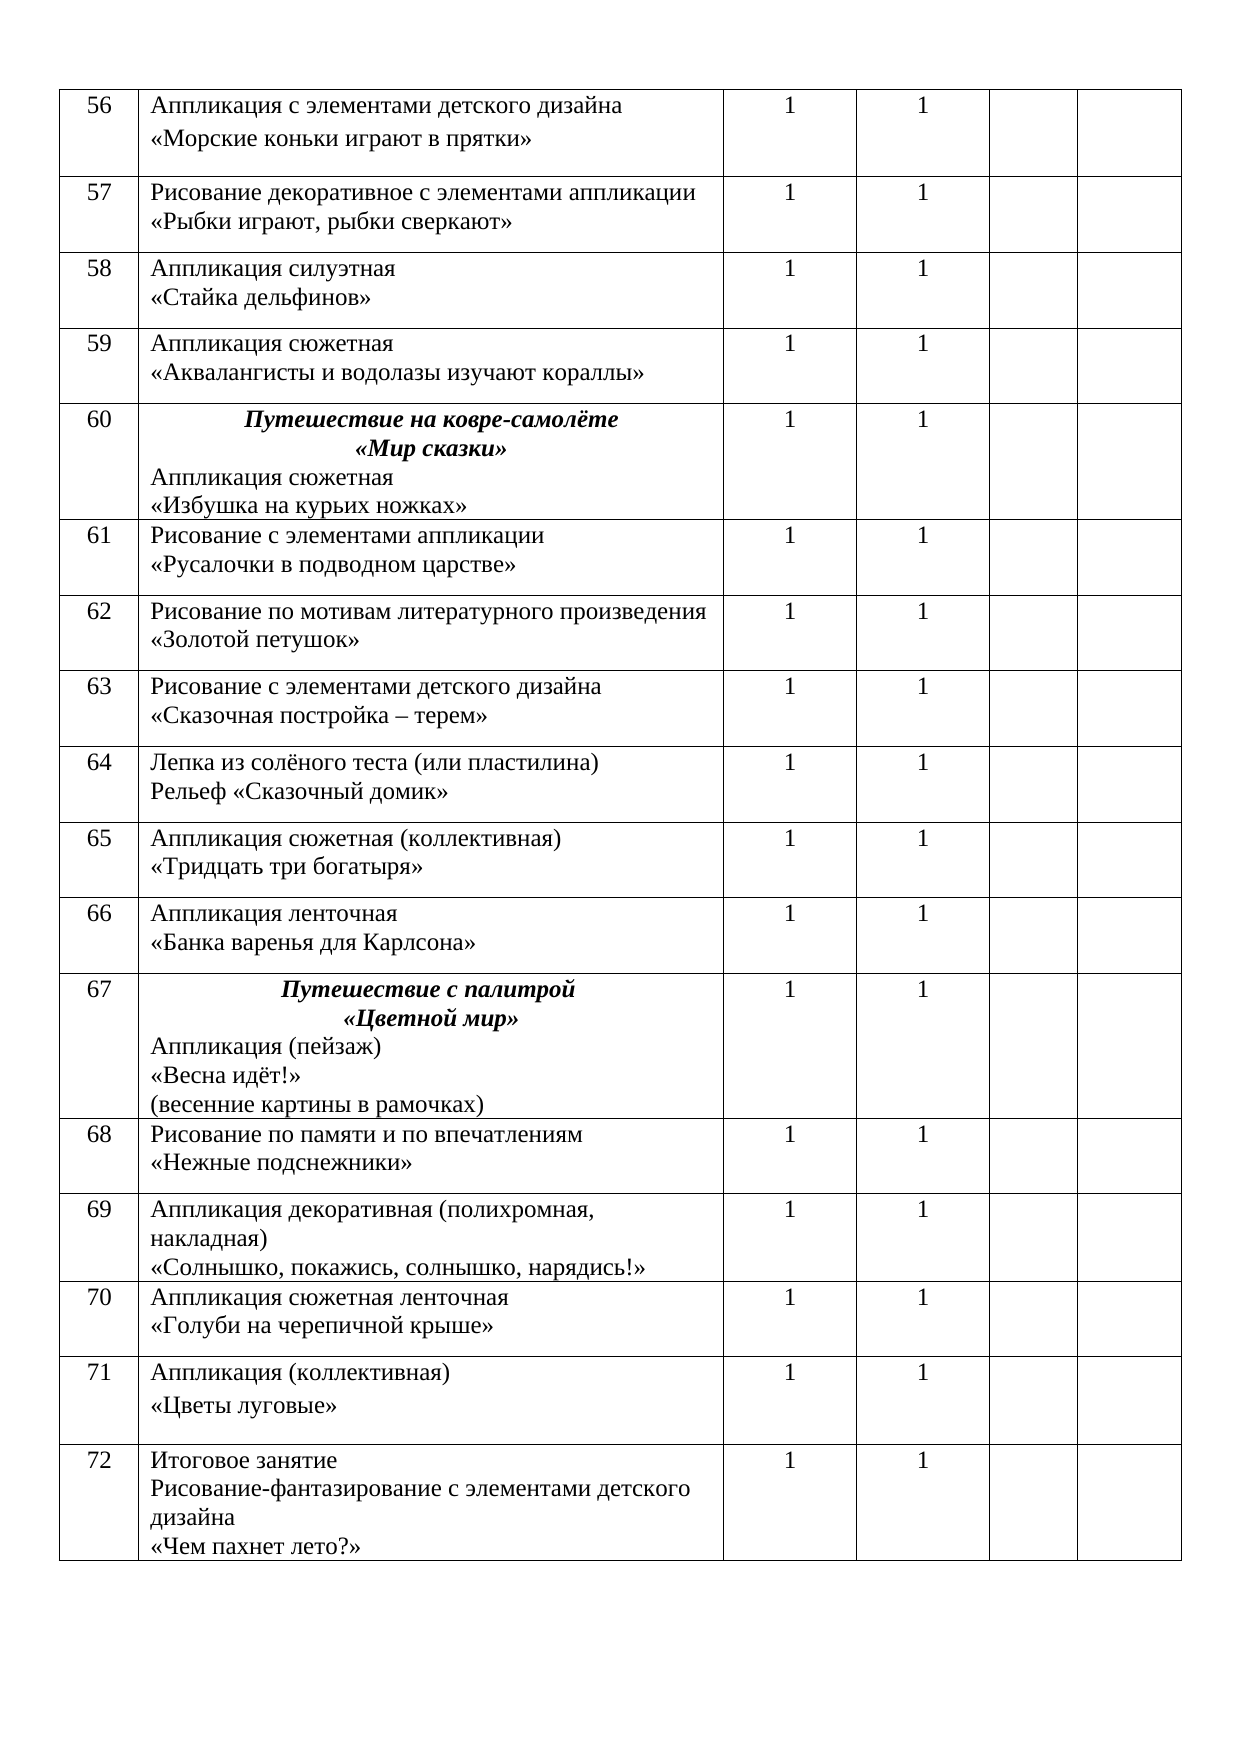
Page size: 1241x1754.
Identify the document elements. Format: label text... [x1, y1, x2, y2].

table_cell 66 [60, 898, 138, 973]
table_cell [1078, 1357, 1181, 1444]
table_cell 56 [60, 90, 138, 176]
table_cell 1 [724, 1282, 856, 1356]
table_cell 1 [857, 253, 989, 327]
table_cell 62 [60, 596, 138, 670]
table_cell 1 [857, 177, 989, 252]
table_cell [1078, 1194, 1181, 1281]
table_cell 63 [60, 671, 138, 746]
table_cell Рисование с элементами аппликации «Русалочки в подводном царстве» [139, 520, 723, 595]
table_cell 1 [724, 90, 856, 176]
table_cell [990, 671, 1077, 746]
table_cell [1078, 177, 1181, 252]
table_cell [1078, 90, 1181, 176]
table_cell Аппликация декоративная (полихромная, накладная) «Солнышко, покажись, солнышко, нарядись!» [139, 1194, 723, 1281]
table_cell 1 [724, 1194, 856, 1281]
table_cell 1 [724, 747, 856, 822]
table_cell [1078, 1282, 1181, 1356]
table_cell 1 [857, 1194, 989, 1281]
table_cell 72 [60, 1445, 138, 1560]
table_cell [990, 329, 1077, 403]
table_cell [1078, 253, 1181, 327]
table_cell [1078, 404, 1181, 519]
table_cell Аппликация сюжетная (коллективная) «Тридцать три богатыря» [139, 823, 723, 897]
table_cell 1 [724, 404, 856, 519]
table_cell Лепка из солёного теста (или пластилина) Рельеф «Сказочный домик» [139, 747, 723, 822]
table_cell 1 [857, 898, 989, 973]
table_cell [990, 596, 1077, 670]
table_cell Аппликация (коллективная) «Цветы луговые» [139, 1357, 723, 1444]
table_cell [1078, 329, 1181, 403]
table_cell [1078, 596, 1181, 670]
table_cell 69 [60, 1194, 138, 1281]
table_cell Аппликация с элементами детского дизайна «Морские коньки играют в прятки» [139, 90, 723, 176]
table_cell 68 [60, 1119, 138, 1193]
table_cell 1 [857, 823, 989, 897]
table_cell [990, 1445, 1077, 1560]
table_cell 1 [857, 1445, 989, 1560]
table_cell [990, 1194, 1077, 1281]
table_cell 1 [724, 1357, 856, 1444]
table_cell [990, 177, 1077, 252]
table_cell 71 [60, 1357, 138, 1444]
table_cell Итоговое занятие Рисование-фантазирование с элементами детского дизайна «Чем пахнет лето?» [139, 1445, 723, 1560]
table_cell Рисование с элементами детского дизайна «Сказочная постройка – терем» [139, 671, 723, 746]
table_cell 64 [60, 747, 138, 822]
table_cell 65 [60, 823, 138, 897]
table_cell 1 [724, 898, 856, 973]
table_cell 1 [857, 747, 989, 822]
table_cell [990, 747, 1077, 822]
table_cell [1078, 671, 1181, 746]
table_cell 1 [857, 90, 989, 176]
table_cell 1 [857, 1357, 989, 1444]
table_cell Аппликация ленточная «Банка варенья для Карлсона» [139, 898, 723, 973]
table_cell [1078, 520, 1181, 595]
table_cell [1078, 898, 1181, 973]
table_cell 1 [724, 177, 856, 252]
table_cell [990, 974, 1077, 1118]
table_cell Путешествие с палитрой «Цветной мир» Аппликация (пейзаж) «Весна идёт!» (весенние картины в рамочках) [139, 974, 723, 1118]
table_cell Рисование декоративное с элементами аппликации «Рыбки играют, рыбки сверкают» [139, 177, 723, 252]
table_cell [1078, 974, 1181, 1118]
table_cell 1 [857, 671, 989, 746]
table_cell 1 [724, 823, 856, 897]
table_cell 1 [857, 1282, 989, 1356]
table_cell 1 [857, 404, 989, 519]
table_cell [1078, 1445, 1181, 1560]
table_cell 61 [60, 520, 138, 595]
table_cell 1 [724, 671, 856, 746]
table_cell [990, 1357, 1077, 1444]
table_cell Аппликация силуэтная «Стайка дельфинов» [139, 253, 723, 327]
table_cell [990, 898, 1077, 973]
table_cell 1 [857, 329, 989, 403]
table_cell Путешествие на ковре-самолёте «Мир сказки» Аппликация сюжетная «Избушка на курьих ножках» [139, 404, 723, 519]
table_cell Аппликация сюжетная ленточная «Голуби на черепичной крыше» [139, 1282, 723, 1356]
table_cell [1078, 747, 1181, 822]
table_cell [990, 90, 1077, 176]
table_cell Аппликация сюжетная «Аквалангисты и водолазы изучают кораллы» [139, 329, 723, 403]
table_cell 1 [857, 520, 989, 595]
table_cell [990, 1282, 1077, 1356]
table_cell 67 [60, 974, 138, 1118]
table_cell 57 [60, 177, 138, 252]
table_cell 1 [724, 974, 856, 1118]
table_cell 1 [724, 329, 856, 403]
table_cell [990, 823, 1077, 897]
table_cell Рисование по мотивам литературного произведения «Золотой петушок» [139, 596, 723, 670]
table_cell 1 [724, 596, 856, 670]
table_cell 1 [724, 253, 856, 327]
table_cell 58 [60, 253, 138, 327]
table_cell [990, 1119, 1077, 1193]
table_cell [1078, 823, 1181, 897]
table_cell [990, 404, 1077, 519]
table_cell [1078, 1119, 1181, 1193]
table_cell 1 [857, 1119, 989, 1193]
table_cell 1 [724, 520, 856, 595]
table_cell Рисование по памяти и по впечатлениям «Нежные подснежники» [139, 1119, 723, 1193]
table_cell 1 [724, 1445, 856, 1560]
table_cell 1 [857, 596, 989, 670]
table_cell 70 [60, 1282, 138, 1356]
table_cell 1 [857, 974, 989, 1118]
table_cell [990, 520, 1077, 595]
table_cell 59 [60, 329, 138, 403]
table_cell 60 [60, 404, 138, 519]
table_cell 1 [724, 1119, 856, 1193]
table_cell [990, 253, 1077, 327]
